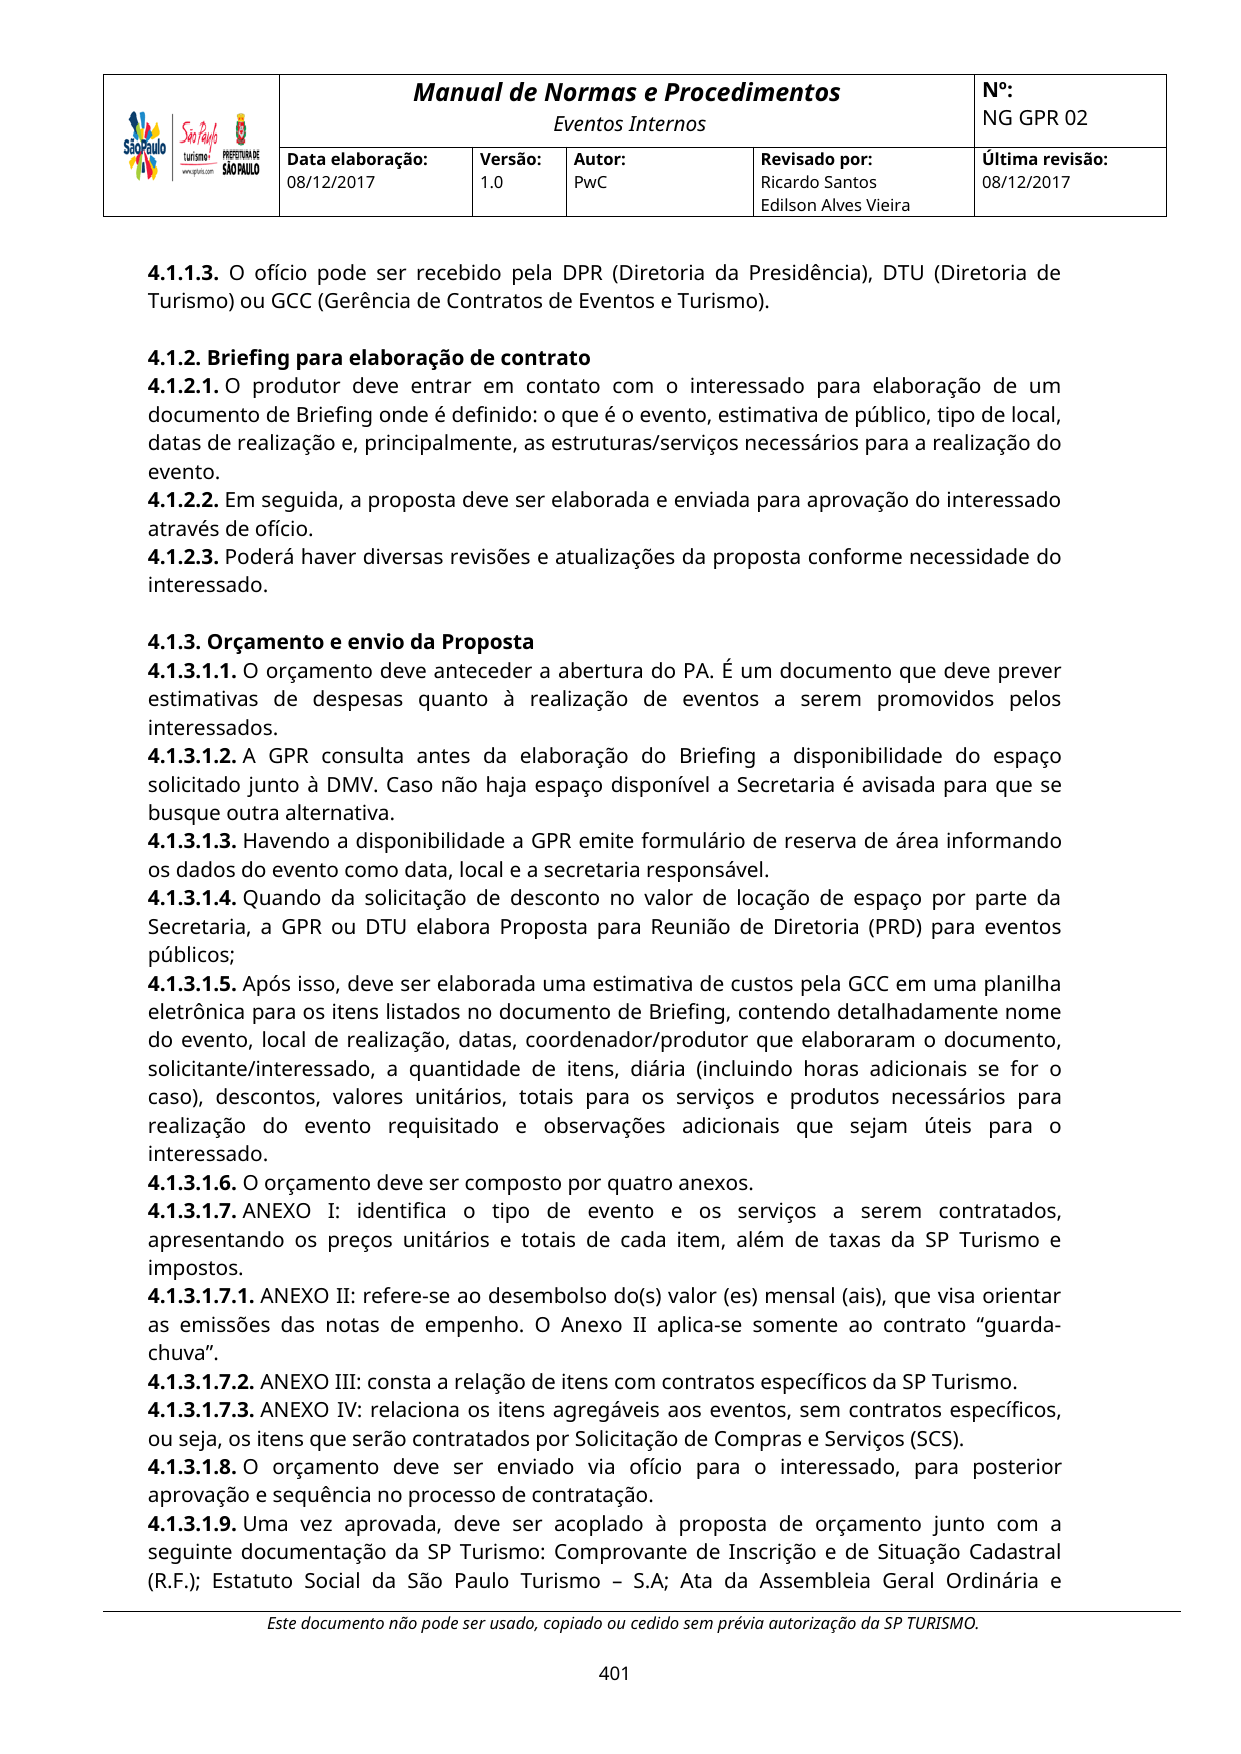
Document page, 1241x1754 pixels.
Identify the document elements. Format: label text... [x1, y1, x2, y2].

list O orçamento deve anteceder a abertura do PA. É um documento que deve prever estimativas de despesas quanto à realização de eventos a serem promovidos pelos interessados. [148, 656, 1063, 741]
list O orçamento deve ser composto por quatro anexos. [148, 1168, 1063, 1196]
list ANEXO IV: relaciona os itens agregáveis aos eventos, sem contratos específicos, ou seja, os itens que serão contratados por Solicitação de Compras e Serviços (SCS). [148, 1395, 1063, 1452]
list ANEXO III: consta a relação de itens com contratos específicos da SP Turismo. [148, 1367, 1063, 1395]
list O orçamento deve ser enviado via ofício para o interessado, para posterior aprovação e sequência no processo de contratação. [148, 1452, 1063, 1509]
list Após isso, deve ser elaborada uma estimativa de custos pela GCC em uma planilha eletrônica para os itens listados no documento de Briefing, contendo detalhadamente nome do evento, local de realização, datas, coordenador/produtor que elaboraram o documento, solicitante/interessado, a quantidade de itens, diária (incluindo horas adicionais se for o caso), descontos, valores unitários, totais para os serviços e produtos necessários para realização do evento requisitado e observações adicionais que sejam úteis para o interessado. [148, 969, 1063, 1168]
picture [119, 100, 264, 185]
list Quando da solicitação de desconto no valor de locação de espaço por parte da Secretaria, a GPR ou DTU elabora Proposta para Reunião de Diretoria (PRD) para eventos públicos; [148, 883, 1063, 969]
list Orçamento e envio da Proposta [148, 627, 1063, 656]
list Em seguida, a proposta deve ser elaborada e enviada para aprovação do interessado através de ofício. [148, 485, 1063, 542]
list ANEXO I: identifica o tipo de evento e os serviços a serem contratados, apresentando os preços unitários e totais de cada item, além de taxas da SP Turismo e impostos. [148, 1196, 1063, 1282]
list 4.1.1.3. O ofício pode ser recebido pela DPR (Diretoria da Presidência), DTU (Diretoria de Turismo) ou GCC (Gerência de Contratos de Eventos e Turismo). [148, 258, 1063, 315]
list O produtor deve entrar em contato com o interessado para elaboração de um documento de Briefing onde é definido: o que é o evento, estimativa de público, tipo de local, datas de realização e, principalmente, as estruturas/serviços necessários para a realização do evento. [148, 372, 1063, 485]
list ANEXO II: refere-se ao desembolso do(s) valor (es) mensal (ais), que visa orientar as emissões das notas de empenho. O Anexo II aplica-se somente ao contrato “guarda-chuva”. [148, 1282, 1063, 1367]
list Poderá haver diversas revisões e atualizações da proposta conforme necessidade do interessado. [148, 542, 1063, 599]
list A GPR consulta antes da elaboração do Briefing a disponibilidade do espaço solicitado junto à DMV. Caso não haja espaço disponível a Secretaria é avisada para que se busque outra alternativa. [148, 741, 1063, 827]
list Briefing para elaboração de contrato [148, 343, 1063, 372]
list Havendo a disponibilidade a GPR emite formulário de reserva de área informando os dados do evento como data, local e a secretaria responsável. [148, 827, 1063, 883]
